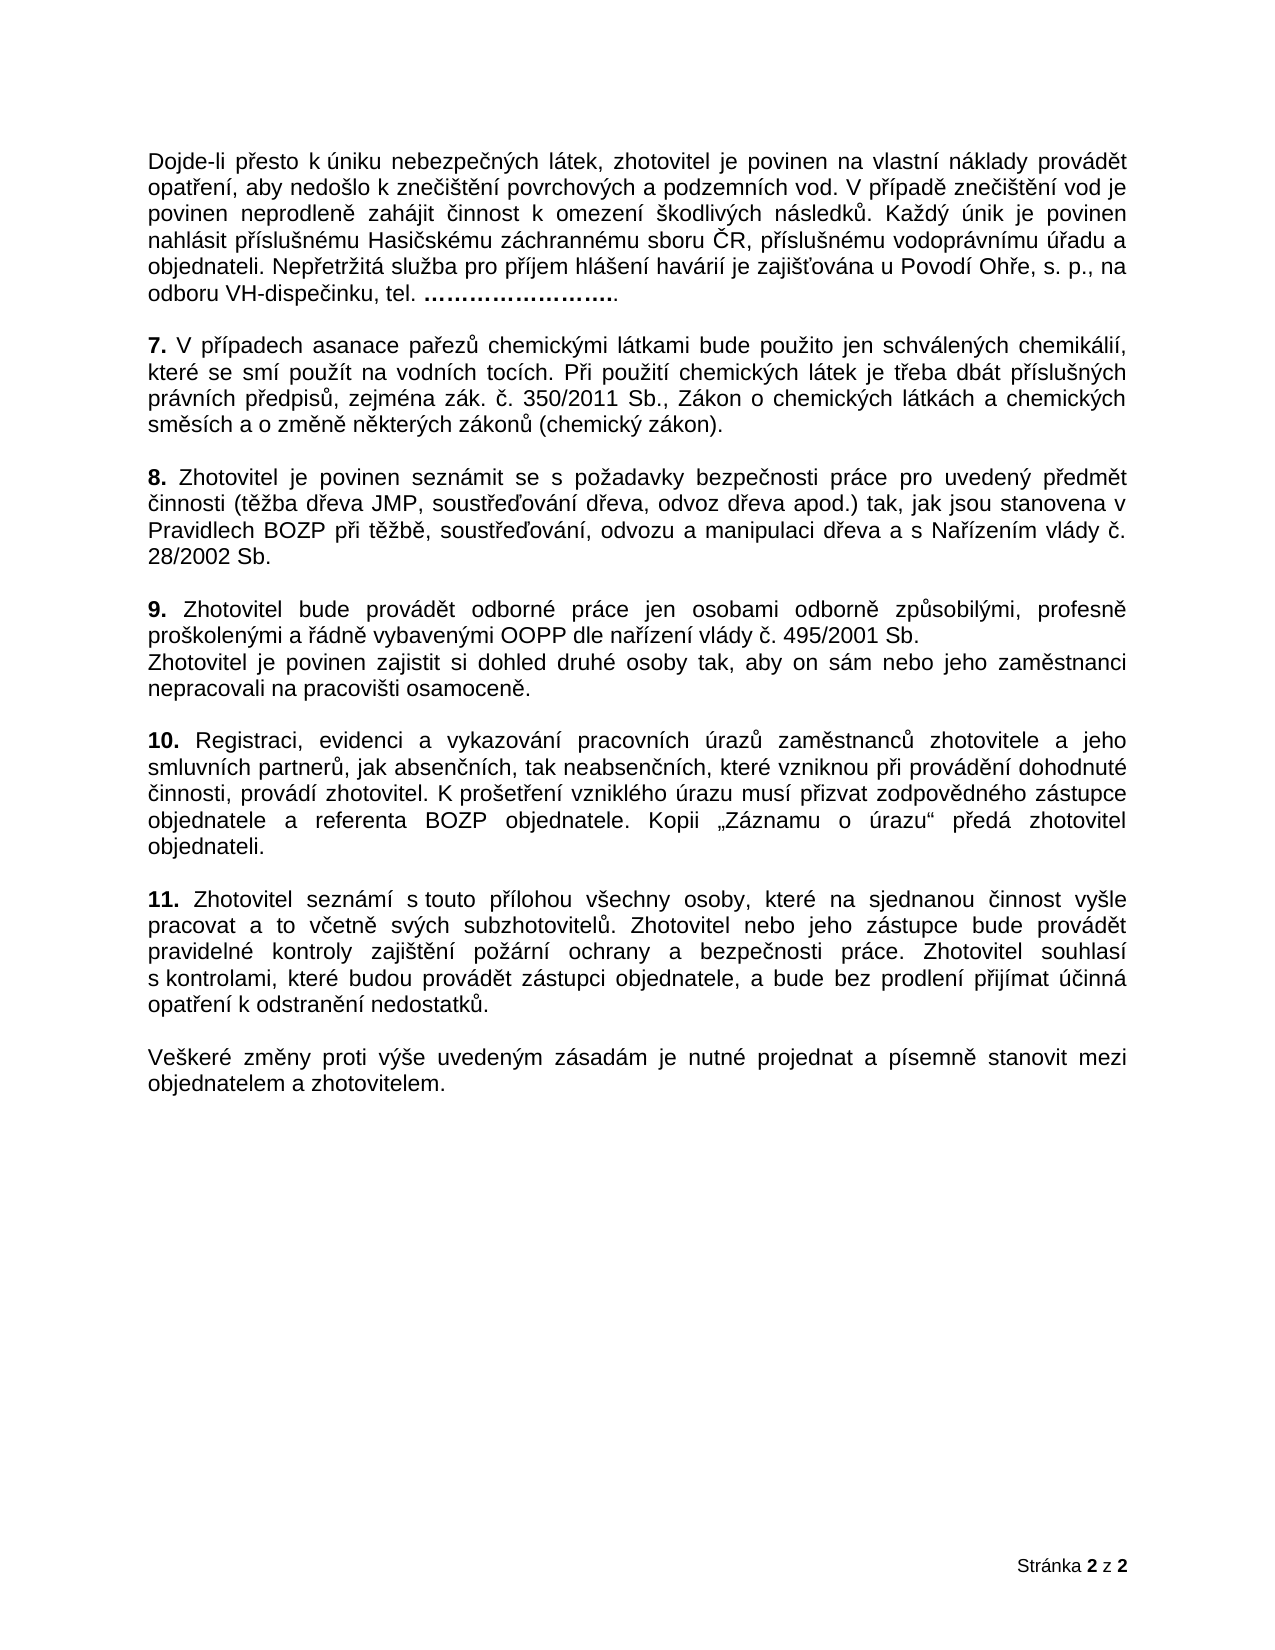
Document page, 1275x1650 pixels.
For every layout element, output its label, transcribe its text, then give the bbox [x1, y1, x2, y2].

text 11. Zhotovitel seznámí s touto přílohou všechny osoby, které na sjednanou činnost vyšle pracovat a to včetně svých subzhotovitelů. Zhotovitel nebo jeho zástupce bude provádět pravidelné kontroly zajištění požární ochrany a bezpečnosti práce. Zhotovitel souhlasí s kontrolami, které budou provádět zástupci objednatele, a bude bez prodlení přijímat účinná opatření k odstranění nedostatků. [148, 886, 1127, 1017]
text Zhotovitel je povinen zajistit si dohled druhé osoby tak, aby on sám nebo jeho zaměstnanci nepracovali na pracovišti osamoceně. [148, 648, 1127, 701]
text 9. Zhotovitel bude provádět odborné práce jen osobami odborně způsobilými, profesně proškolenými a řádně vybavenými OOPP dle nařízení vlády č. 495/2001 Sb. [148, 596, 1127, 648]
text 10. Registraci, evidenci a vykazování pracovních úrazů zaměstnanců zhotovitele a jeho smluvních partnerů, jak absenčních, tak neabsenčních, které vzniknou při provádění dohodnuté činnosti, provádí zhotovitel. K prošetření vzniklého úrazu musí přizvat zodpovědného zástupce objednatele a referenta BOZP objednatele. Kopii „Záznamu o úrazu“ předá zhotovitel objednateli. [148, 727, 1127, 859]
text Dojde-li přesto k úniku nebezpečných látek, zhotovitel je povinen na vlastní náklady provádět opatření, aby nedošlo k znečištění povrchových a podzemních vod. V případě znečištění vod je povinen neprodleně zahájit činnost k omezení škodlivých následků. Každý únik je povinen nahlásit příslušnému Hasičskému záchrannému sboru ČR, příslušnému vodoprávnímu úřadu a objednateli. Nepřetržitá služba pro příjem hlášení havárií je zajišťována u Povodí Ohře, s. p., na odboru VH-dispečinku, tel. …………………….. [148, 148, 1127, 306]
text 8. Zhotovitel je povinen seznámit se s požadavky bezpečnosti práce pro uvedený předmět činnosti (těžba dřeva JMP, soustřeďování dřeva, odvoz dřeva apod.) tak, jak jsou stanovena v Pravidlech BOZP při těžbě, soustřeďování, odvozu a manipulaci dřeva a s Nařízením vlády č. 28/2002 Sb. [148, 464, 1127, 569]
text 7. V případech asanace pařezů chemickými látkami bude použito jen schválených chemikálií, které se smí použít na vodních tocích. Při použití chemických látek je třeba dbát příslušných právních předpisů, zejména zák. č. 350/2011 Sb., Zákon o chemických látkách a chemických směsích a o změně některých zákonů (chemický zákon). [148, 332, 1127, 438]
text Veškeré změny proti výše uvedeným zásadám je nutné projednat a písemně stanovit mezi objednatelem a zhotovitelem. [148, 1044, 1127, 1096]
